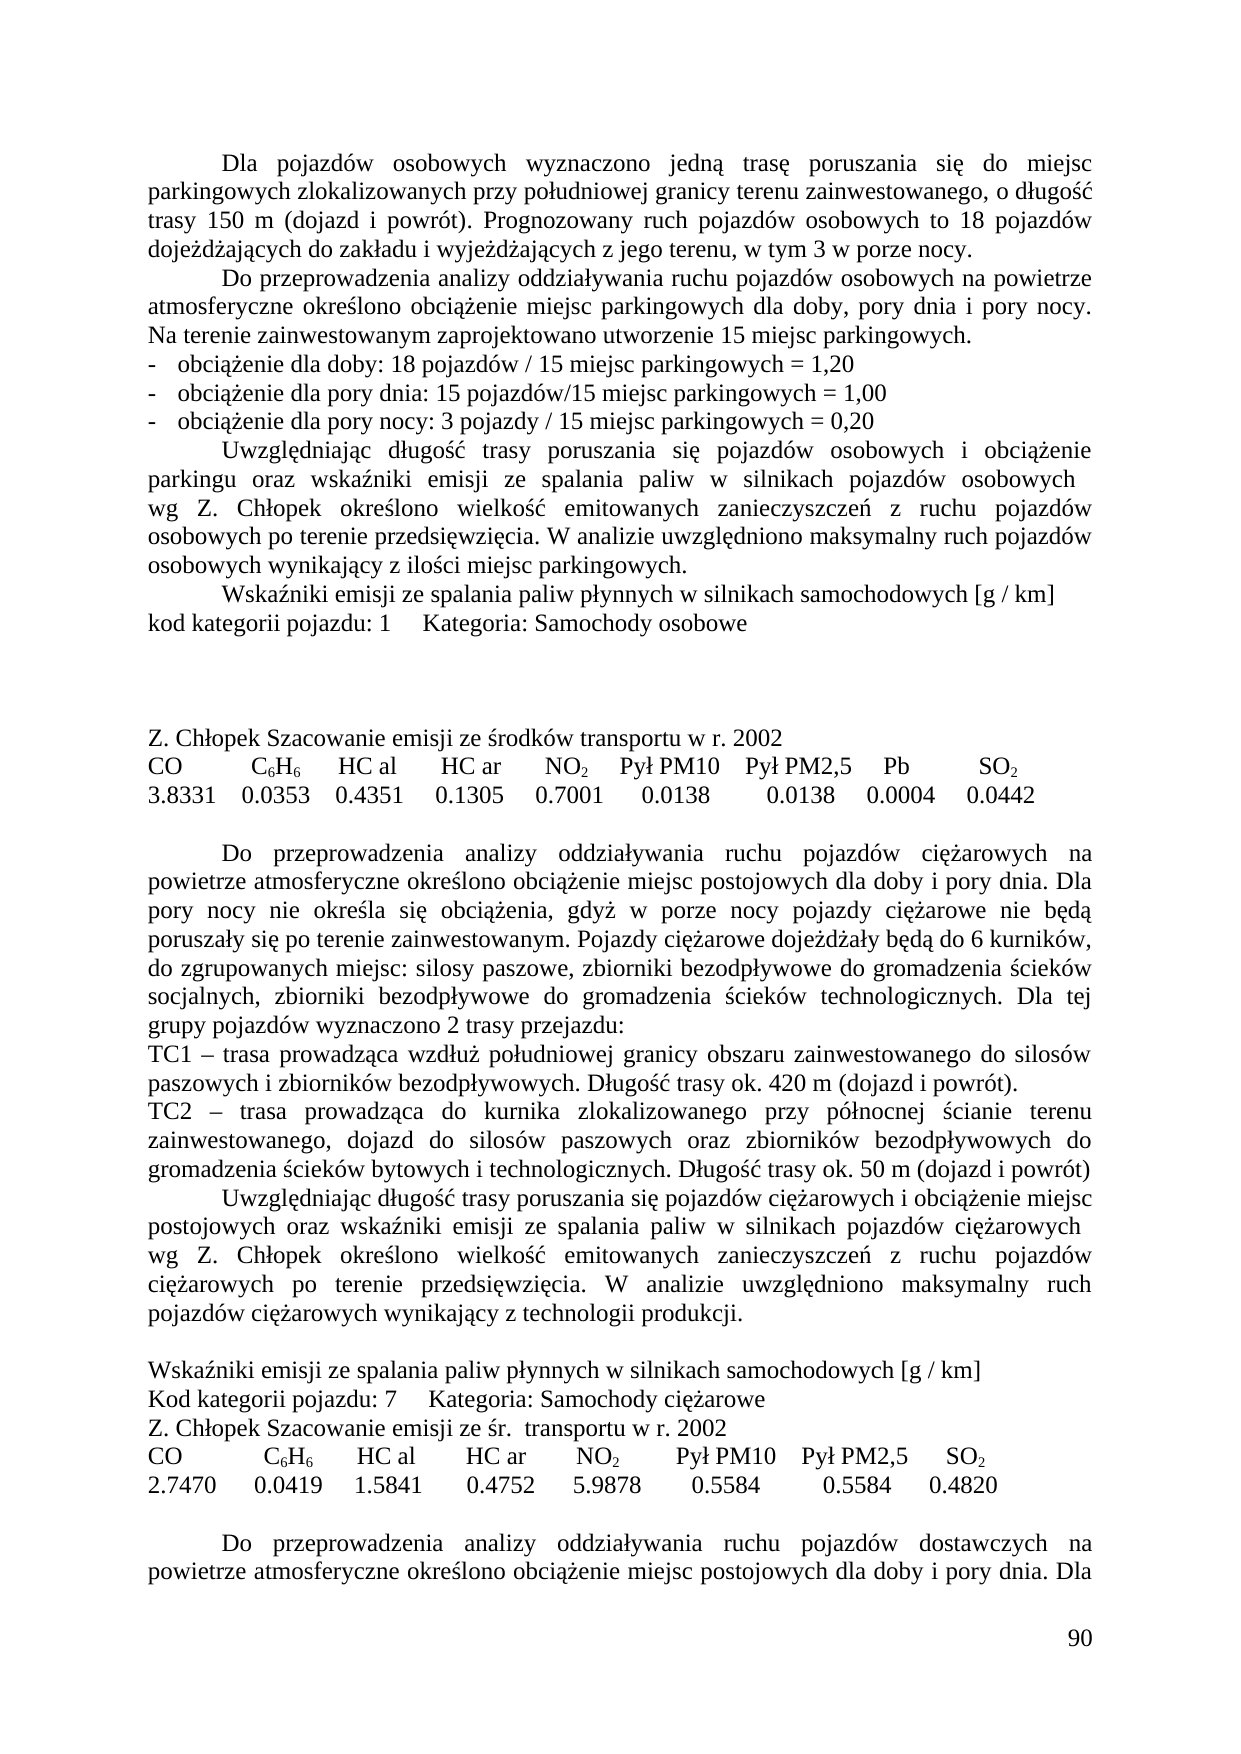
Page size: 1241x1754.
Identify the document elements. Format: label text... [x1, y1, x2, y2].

list obciążenie dla pory nocy: 3 pojazdy / 15 miejsc parkingowych = 0,20 [148, 406, 1093, 435]
text Do przeprowadzenia analizy oddziaływania ruchu pojazdów osobowych na powietrze atmosferyczne określono obciążenie miejsc parkingowych dla doby, pory dnia i pory nocy. Na terenie zainwestowanym zaprojektowano utworzenie 15 miejsc parkingowych. [148, 263, 1093, 349]
text CO C6H6 HC al HC ar NO2 Pył PM10 Pył PM2,5 SO2 [148, 1441, 1093, 1470]
text TC1 – trasa prowadząca wzdłuż południowej granicy obszaru zainwestowanego do silosów paszowych i zbiorników bezodpływowych. Długość trasy ok. 420 m (dojazd i powrót). [148, 1039, 1093, 1096]
text 3.8331 0.0353 0.4351 0.1305 0.7001 0.0138 0.0138 0.0004 0.0442 [148, 780, 1093, 809]
list obciążenie dla pory dnia: 15 pojazdów/15 miejsc parkingowych = 1,00 [148, 378, 1093, 406]
list obciążenie dla doby: 18 pojazdów / 15 miejsc parkingowych = 1,20 [148, 349, 1093, 378]
text Dla pojazdów osobowych wyznaczono jedną trasę poruszania się do miejsc parkingowych zlokalizowanych przy południowej granicy terenu zainwestowanego, o długość trasy 150 m (dojazd i powrót). Prognozowany ruch pojazdów osobowych to 18 pojazdów dojeżdżających do zakładu i wyjeżdżających z jego terenu, w tym 3 w porze nocy. [148, 148, 1093, 263]
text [148, 1528, 1093, 1585]
text Wskaźniki emisji ze spalania paliw płynnych w silnikach samochodowych [g / km] [148, 1355, 1093, 1384]
text Z. Chłopek Szacowanie emisji ze śr. transportu w r. 2002 [148, 1413, 1093, 1441]
text CO C6H6 HC al HC ar NO2 Pył PM10 Pył PM2,5 Pb SO2 [148, 751, 1093, 780]
text 2.7470 0.0419 1.5841 0.4752 5.9878 0.5584 0.5584 0.4820 [148, 1470, 1093, 1499]
text Uwzględniając długość trasy poruszania się pojazdów ciężarowych i obciążenie miejsc postojowych oraz wskaźniki emisji ze spalania paliw w silnikach pojazdów ciężarowych wg Z. Chłopek określono wielkość emitowanych zanieczyszczeń z ruchu pojazdów ciężarowych po terenie przedsięwzięcia. W analizie uwzględniono maksymalny ruch pojazdów ciężarowych wynikający z technologii produkcji. [148, 1183, 1093, 1326]
text Do przeprowadzenia analizy oddziaływania ruchu pojazdów ciężarowych na powietrze atmosferyczne określono obciążenie miejsc postojowych dla doby i pory dnia. Dla pory nocy nie określa się obciążenia, gdyż w porze nocy pojazdy ciężarowe nie będą poruszały się po terenie zainwestowanym. Pojazdy ciężarowe dojeżdżały będą do 6 kurników, do zgrupowanych miejsc: silosy paszowe, zbiorniki bezodpływowe do gromadzenia ścieków socjalnych, zbiorniki bezodpływowe do gromadzenia ścieków technologicznych. Dla tej grupy pojazdów wyznaczono 2 trasy przejazdu: [148, 838, 1093, 1039]
text kod kategorii pojazdu: 1 Kategoria: Samochody osobowe [148, 608, 1093, 636]
text Wskaźniki emisji ze spalania paliw płynnych w silnikach samochodowych [g / km] [148, 579, 1093, 608]
text Kod kategorii pojazdu: 7 Kategoria: Samochody ciężarowe [148, 1384, 1093, 1413]
text Uwzględniając długość trasy poruszania się pojazdów osobowych i obciążenie parkingu oraz wskaźniki emisji ze spalania paliw w silnikach pojazdów osobowych wg Z. Chłopek określono wielkość emitowanych zanieczyszczeń z ruchu pojazdów osobowych po terenie przedsięwzięcia. W analizie uwzględniono maksymalny ruch pojazdów osobowych wynikający z ilości miejsc parkingowych. [148, 435, 1093, 579]
text Z. Chłopek Szacowanie emisji ze środków transportu w r. 2002 [148, 723, 1093, 751]
text TC2 – trasa prowadząca do kurnika zlokalizowanego przy północnej ścianie terenu zainwestowanego, dojazd do silosów paszowych oraz zbiorników bezodpływowych do gromadzenia ścieków bytowych i technologicznych. Długość trasy ok. 50 m (dojazd i powrót) [148, 1096, 1093, 1183]
